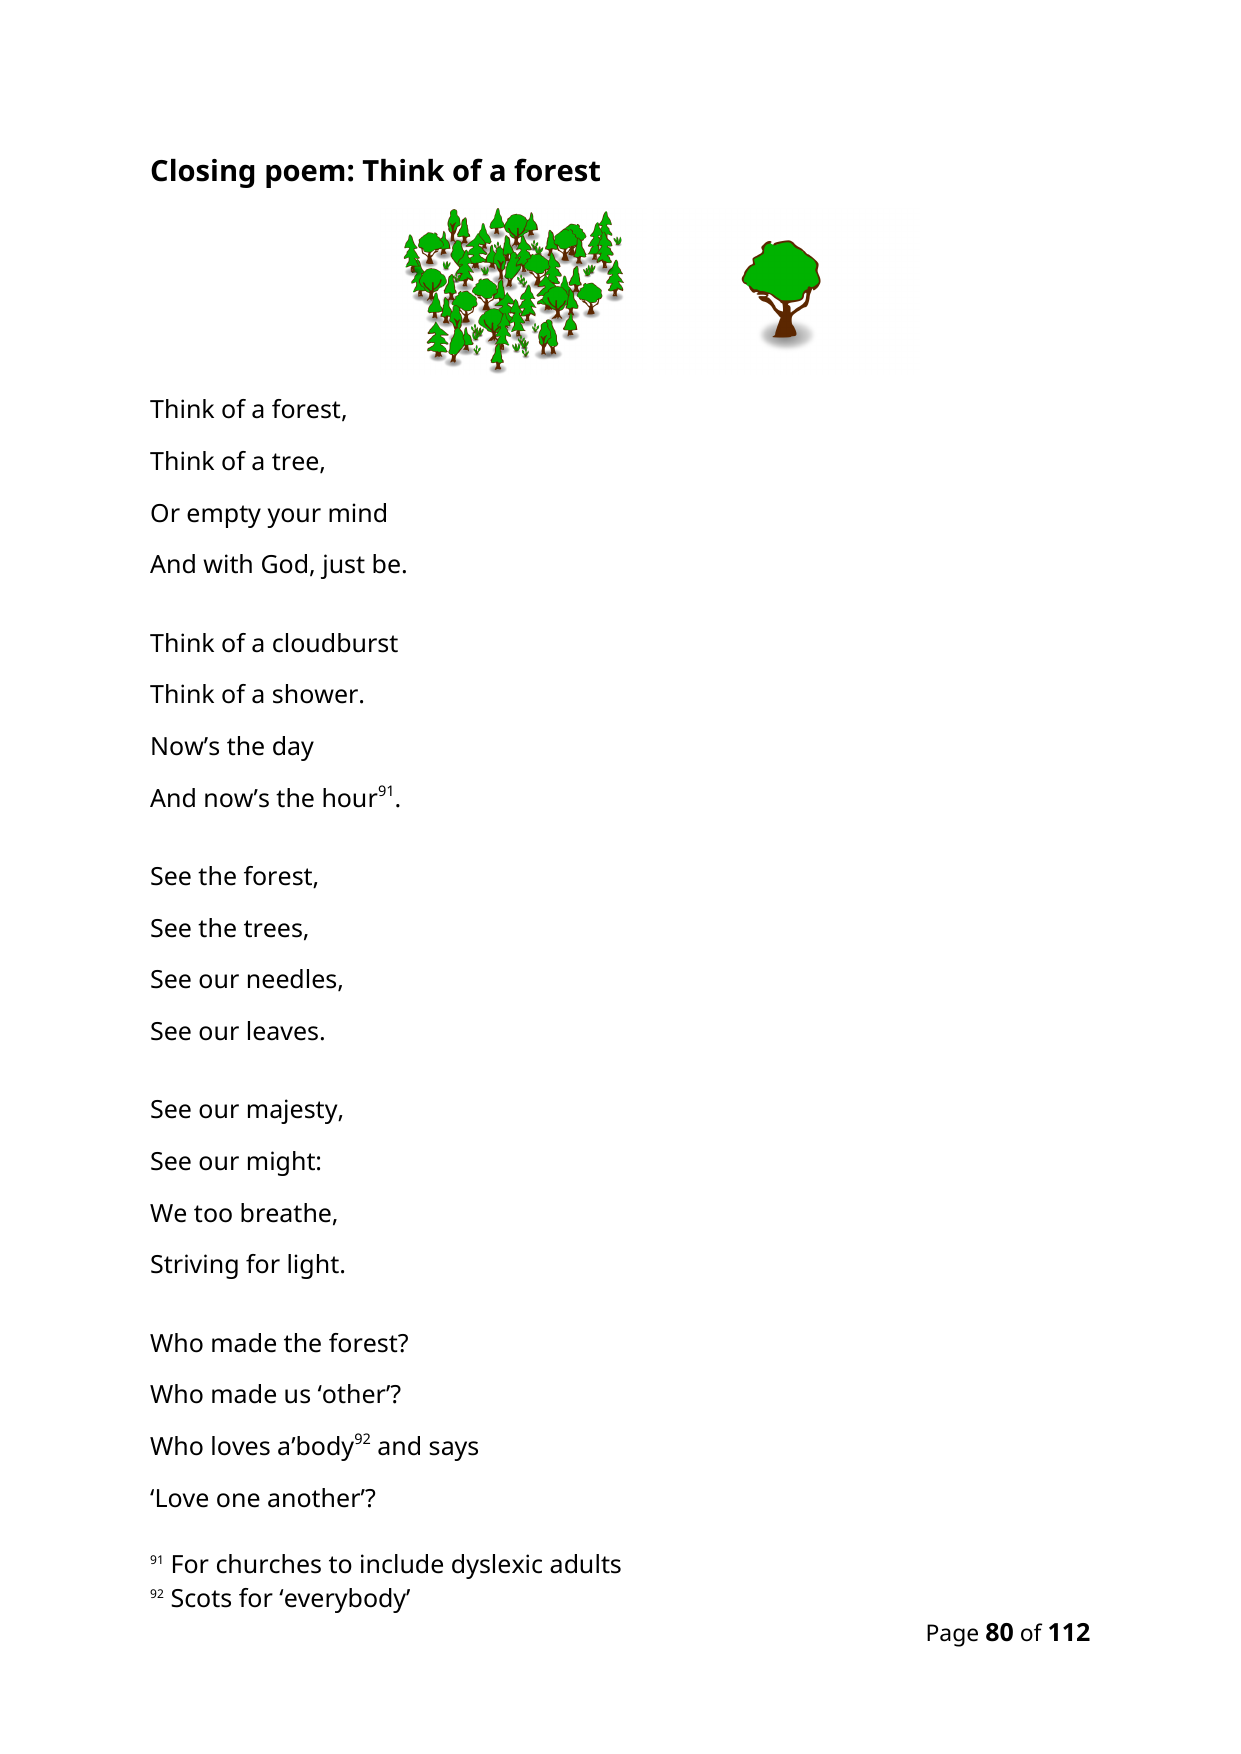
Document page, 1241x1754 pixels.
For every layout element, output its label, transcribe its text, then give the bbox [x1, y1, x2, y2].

subtitle Closing poem: Think of a forest [150, 150, 1090, 190]
text See the forest, [150, 859, 1090, 893]
text And with God, just be. [150, 547, 1090, 581]
text Think of a tree, [150, 444, 1090, 478]
text Who loves a’body and says [150, 1429, 1090, 1463]
text Think of a cloudburst [150, 625, 1090, 659]
text Striving for light. [150, 1247, 1090, 1281]
text See our majesty, [150, 1092, 1090, 1126]
picture [380, 208, 648, 375]
text We too breathe, [150, 1195, 1090, 1229]
text Think of a shower. [150, 677, 1090, 711]
text See the trees, [150, 910, 1090, 944]
text Think of a forest, [150, 392, 1090, 426]
text Who made us ‘other’? [150, 1377, 1090, 1411]
text See our leaves. [150, 1014, 1090, 1048]
text Now’s the day [150, 729, 1090, 763]
text ‘Love one another’? [150, 1480, 1090, 1514]
text Or empty your mind [150, 495, 1090, 529]
text Who made the forest? [150, 1325, 1090, 1359]
text See our might: [150, 1144, 1090, 1178]
picture [653, 208, 920, 375]
text And now’s the hour. [150, 780, 1090, 814]
text See our needles, [150, 962, 1090, 996]
